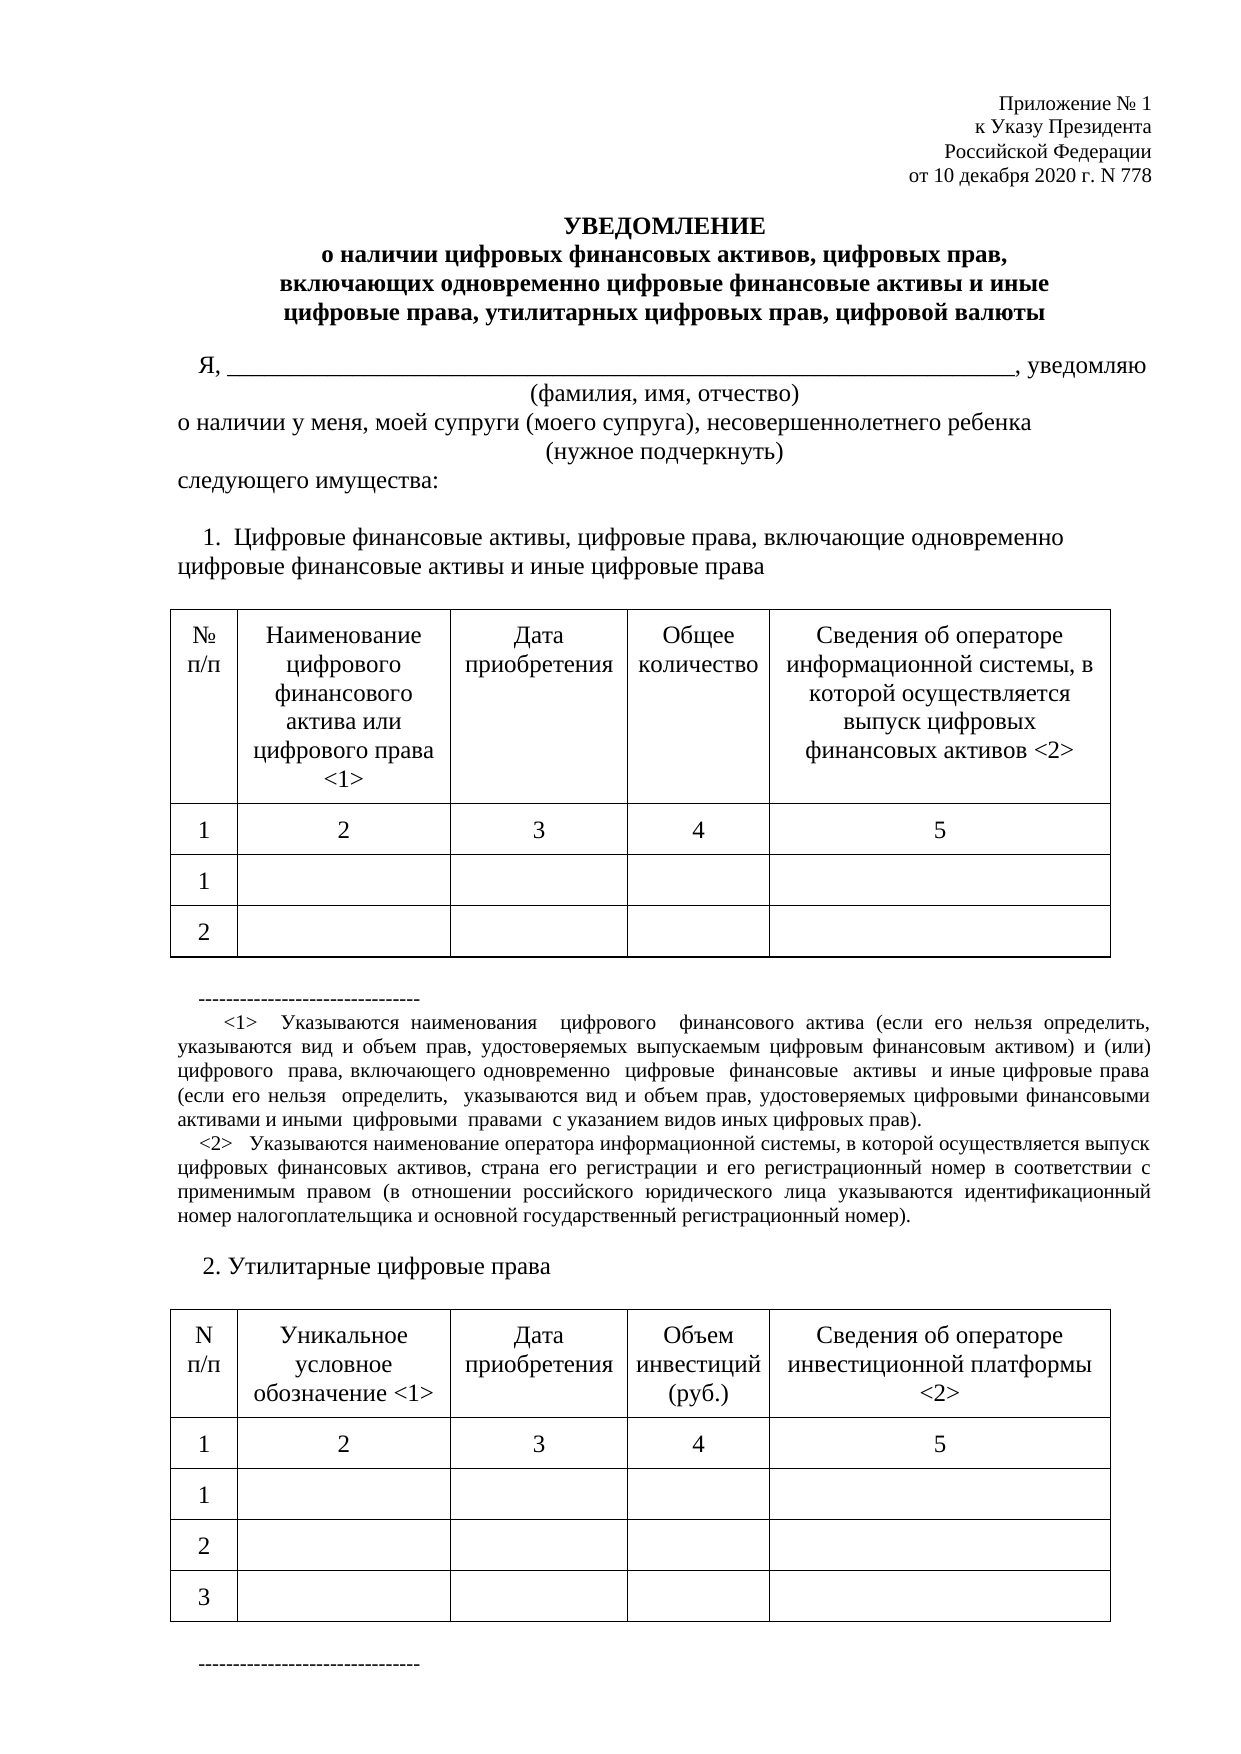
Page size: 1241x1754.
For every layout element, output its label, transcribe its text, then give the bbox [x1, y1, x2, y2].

text Приложение № 1 [177, 90, 1152, 114]
table_header Сведения об операторе информационной системы, в которой осуществляется выпуск цифровых финансовых активов <2> [770, 610, 1110, 803]
table_cell [451, 1571, 627, 1621]
text <1> Указываются наименования цифрового финансового актива (если его нельзя определить, указываются вид и объем прав, удостоверяемых выпускаемым цифровым финансовым активом) и (или) цифрового права, включающего одновременно цифровые финансовые активы и иные цифровые права (если его нельзя определить, указываются вид и объем прав, удостоверяемых цифровыми финансовыми активами и иными цифровыми правами с указанием видов иных цифровых прав). [177, 1010, 1152, 1131]
text о наличии у меня, моей супруги (моего супруга), несовершеннолетнего ребенка [177, 407, 1152, 436]
table_cell [628, 1571, 769, 1621]
table_header № п/п [171, 610, 237, 803]
table_cell [628, 1520, 769, 1570]
table_cell 5 [770, 804, 1110, 854]
text Российской Федерации [177, 138, 1152, 163]
text УВЕДОМЛЕНИЕ [177, 211, 1152, 239]
table_cell [451, 1469, 627, 1519]
table_cell 2 [238, 804, 450, 854]
table_cell [770, 1469, 1110, 1519]
table_cell [770, 855, 1110, 905]
text цифровые финансовые активы и иные цифровые права [177, 551, 1152, 580]
table_cell 1 [171, 1418, 237, 1468]
table_cell 4 [628, 804, 769, 854]
text (фамилия, имя, отчество) [177, 378, 1152, 407]
table_cell 3 [171, 1571, 237, 1621]
text о наличии цифровых финансовых активов, цифровых прав, [177, 239, 1152, 268]
table_cell 1 [171, 1469, 237, 1519]
table_cell 5 [770, 1418, 1110, 1468]
table_cell [770, 1571, 1110, 1621]
text следующего имущества: [177, 465, 1152, 493]
table_cell [238, 1469, 450, 1519]
table_cell 1 [171, 804, 237, 854]
table_cell [451, 906, 627, 956]
table_cell [238, 1571, 450, 1621]
table_header Общее количество [628, 610, 769, 803]
text -------------------------------- [177, 1651, 1152, 1675]
table_header Объем инвестиций (руб.) [628, 1310, 769, 1417]
text (нужное подчеркнуть) [177, 436, 1152, 465]
table_header Дата приобретения [451, 1310, 627, 1417]
table_cell [451, 855, 627, 905]
table_cell [628, 1469, 769, 1519]
text от 10 декабря 2020 г. N 778 [177, 163, 1152, 187]
table_cell 1 [171, 855, 237, 905]
table_header N п/п [171, 1310, 237, 1417]
table_header Дата приобретения [451, 610, 627, 803]
table_cell 2 [171, 906, 237, 956]
table_header Уникальное условное обозначение <1> [238, 1310, 450, 1417]
text -------------------------------- [177, 986, 1152, 1010]
table_cell [238, 855, 450, 905]
text 2. Утилитарные цифровые права [177, 1251, 1152, 1280]
text включающих одновременно цифровые финансовые активы и иные [177, 268, 1152, 297]
table_header Сведения об операторе инвестиционной платформы <2> [770, 1310, 1110, 1417]
table_cell [770, 1520, 1110, 1570]
table_cell 4 [628, 1418, 769, 1468]
table_cell [628, 906, 769, 956]
text 1. Цифровые финансовые активы, цифровые права, включающие одновременно [177, 522, 1152, 551]
text к Указу Президента [177, 114, 1152, 138]
table_cell [451, 1520, 627, 1570]
table_cell 3 [451, 1418, 627, 1468]
text цифровые права, утилитарных цифровых прав, цифровой валюты [177, 297, 1152, 326]
table_cell [238, 906, 450, 956]
table_cell [628, 855, 769, 905]
table_cell 2 [238, 1418, 450, 1468]
text Я, _______________________________________________________________, уведомляю [177, 350, 1152, 378]
text <2> Указываются наименование оператора информационной системы, в которой осуществляется выпуск цифровых финансовых активов, страна его регистрации и его регистрационный номер в соответствии с применимым правом (в отношении российского юридического лица указываются идентификационный номер налогоплательщика и основной государственный регистрационный номер). [177, 1131, 1152, 1227]
table_cell [770, 906, 1110, 956]
table_cell [238, 1520, 450, 1570]
table_cell 2 [171, 1520, 237, 1570]
table_cell 3 [451, 804, 627, 854]
table_header Наименование цифрового финансового актива или цифрового права <1> [238, 610, 450, 803]
